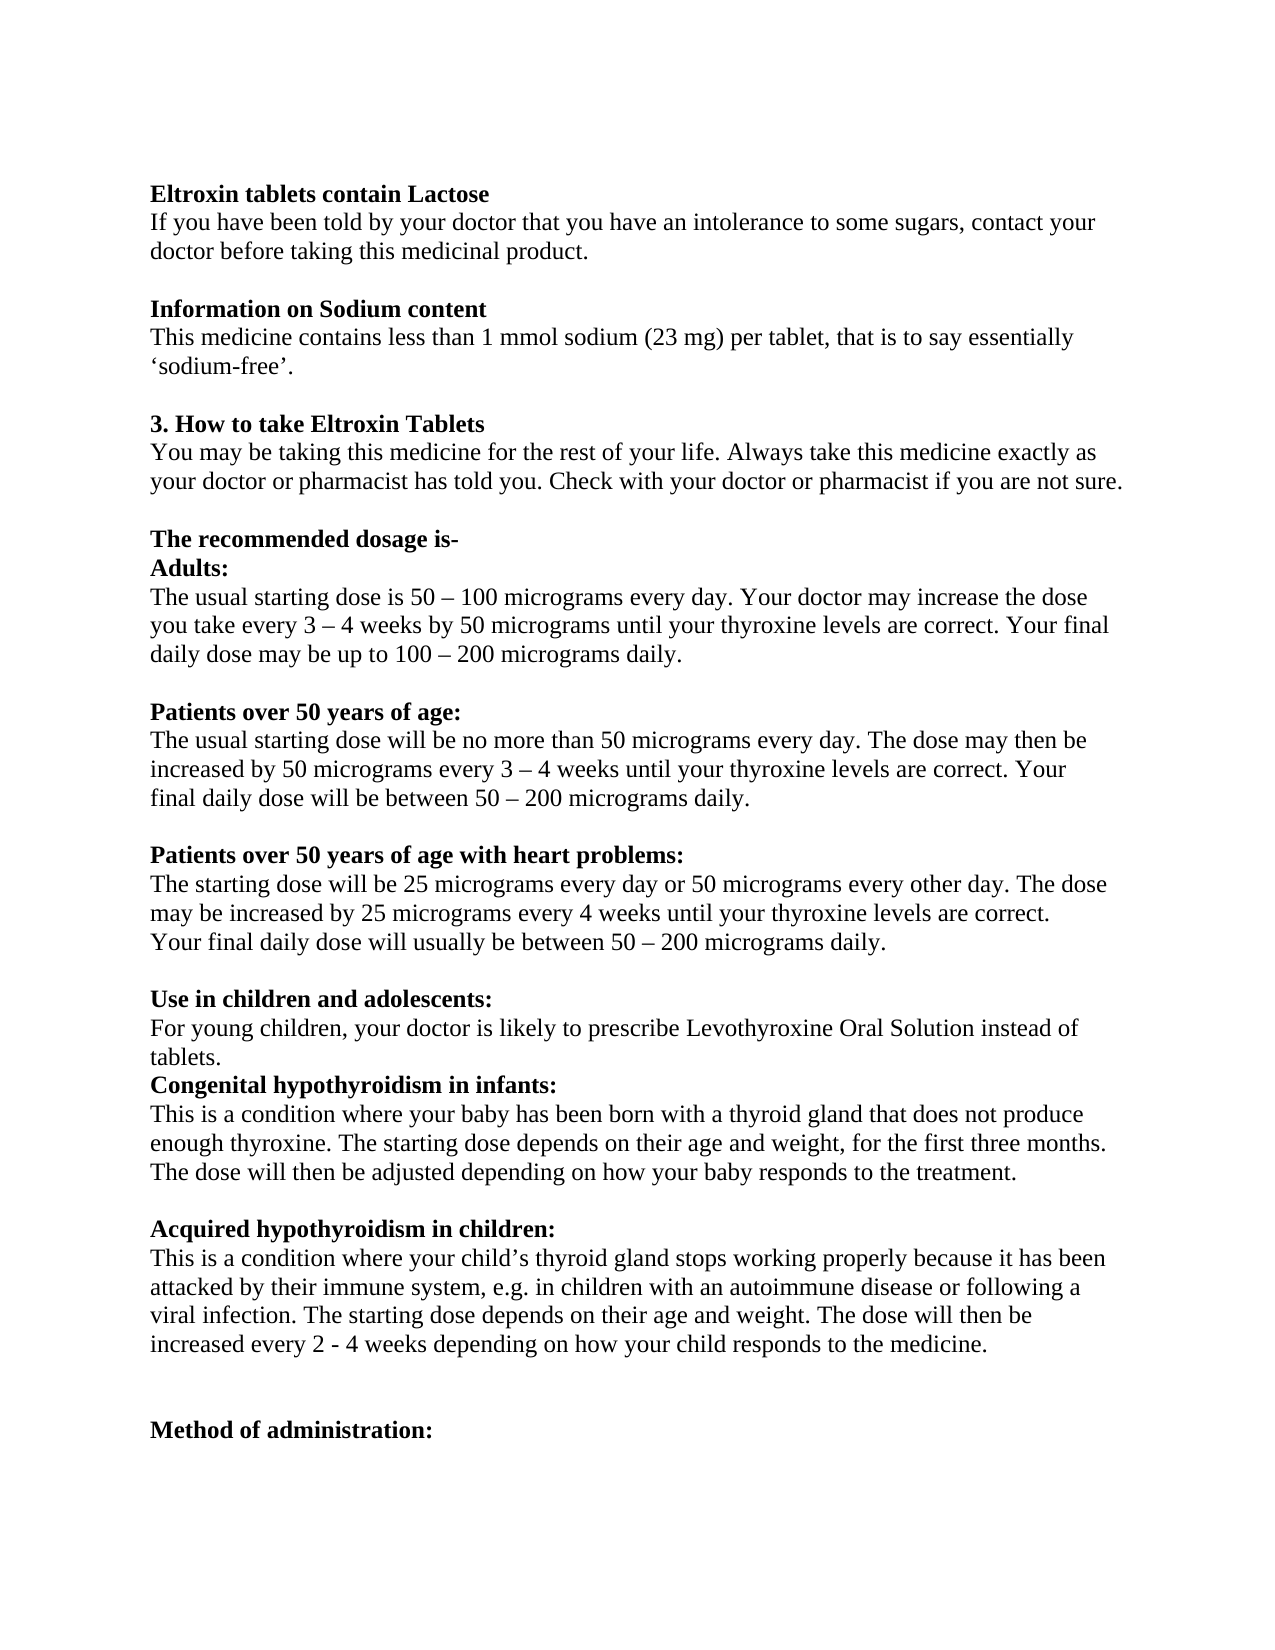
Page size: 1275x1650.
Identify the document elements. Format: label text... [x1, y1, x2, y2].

text 3. How to take Eltroxin Tablets [150, 409, 1125, 437]
text The recommended dosage is- [150, 524, 1125, 553]
text If you have been told by your doctor that you have an intolerance to some sugars, contact your doctor before taking this medicinal product. [150, 207, 1125, 265]
text Eltroxin tablets contain Lactose [150, 179, 1125, 207]
text You may be taking this medicine for the rest of your life. Always take this medicine exactly as your doctor or pharmacist has told you. Check with your doctor or pharmacist if you are not sure. [150, 437, 1125, 495]
text Use in children and adolescents: [150, 984, 1125, 1013]
text Adults: [150, 553, 1125, 582]
text The usual starting dose is 50 – 100 micrograms every day. Your doctor may increase the dose you take every 3 – 4 weeks by 50 micrograms until your thyroxine levels are correct. Your final [150, 582, 1125, 639]
text This medicine contains less than 1 mmol sodium (23 mg) per tablet, that is to say essentially ‘sodium-free’. [150, 322, 1125, 380]
text The usual starting dose will be no more than 50 micrograms every day. The dose may then be increased by 50 micrograms every 3 – 4 weeks until your thyroxine levels are correct. Your [150, 725, 1125, 783]
text Patients over 50 years of age with heart problems: [150, 840, 1125, 869]
text final daily dose will be between 50 – 200 micrograms daily. [150, 783, 1125, 812]
text Patients over 50 years of age: [150, 697, 1125, 725]
text Congenital hypothyroidism in infants: [150, 1070, 1125, 1099]
text This is a condition where your baby has been born with a thyroid gland that does not produce enough thyroxine. The starting dose depends on their age and weight, for the first three months. The dose will then be adjusted depending on how your baby responds to the treatment. [150, 1099, 1125, 1185]
text Method of administration: [150, 1415, 1125, 1444]
text Information on Sodium content [150, 294, 1125, 322]
text Your final daily dose will usually be between 50 – 200 micrograms daily. [150, 927, 1125, 955]
text daily dose may be up to 100 – 200 micrograms daily. [150, 639, 1125, 668]
text Acquired hypothyroidism in children: [150, 1214, 1125, 1243]
text The starting dose will be 25 micrograms every day or 50 micrograms every other day. The dose may be increased by 25 micrograms every 4 weeks until your thyroxine levels are correct. [150, 869, 1125, 927]
text For young children, your doctor is likely to prescribe Levothyroxine Oral Solution instead of tablets. [150, 1013, 1125, 1070]
text This is a condition where your child’s thyroid gland stops working properly because it has been attacked by their immune system, e.g. in children with an autoimmune disease or following a viral infection. The starting dose depends on their age and weight. The dose will then be increased every 2 - 4 weeks depending on how your child responds to the medicine. [150, 1243, 1125, 1358]
